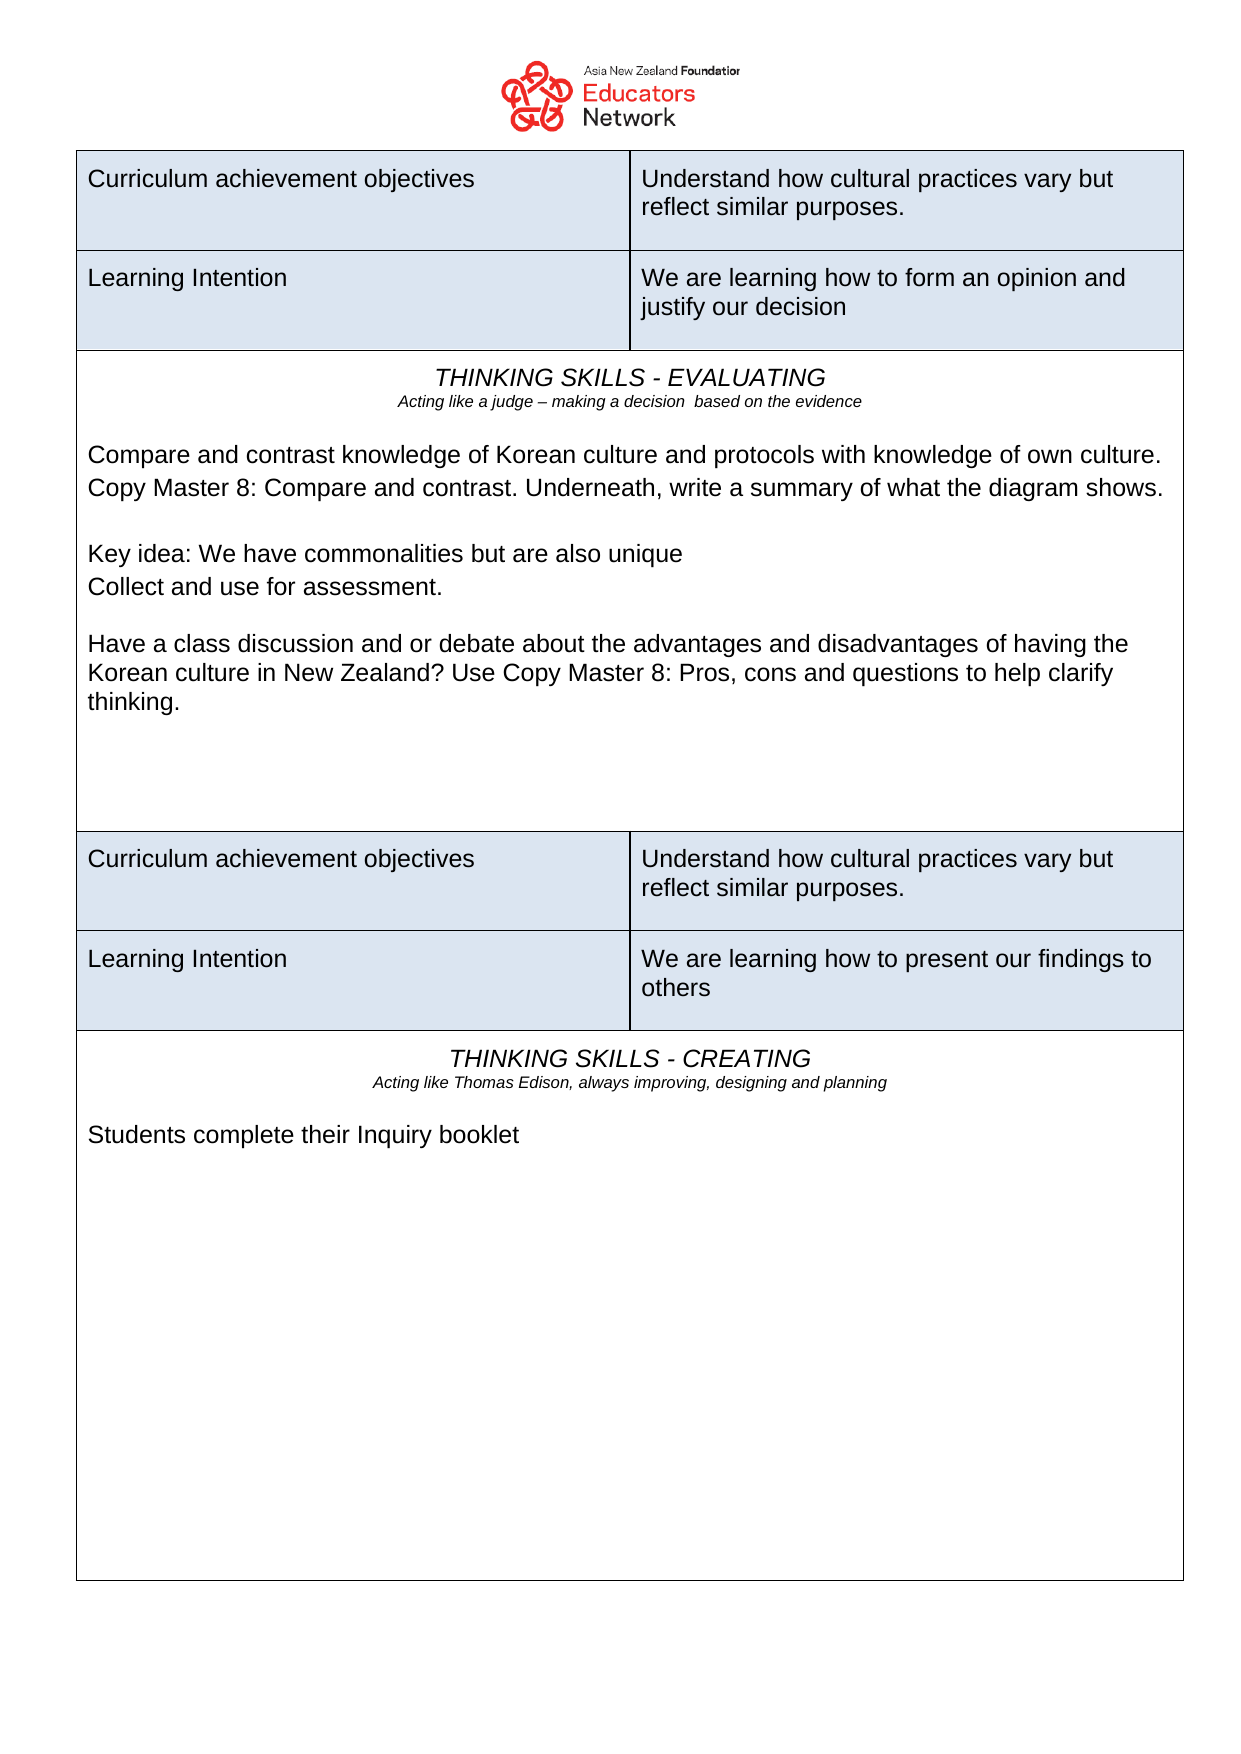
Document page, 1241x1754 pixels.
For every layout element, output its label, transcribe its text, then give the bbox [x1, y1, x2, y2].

table_cell Curriculum achievement objectives [77, 151, 629, 250]
table_cell Learning Intention [77, 931, 629, 1030]
table_cell Understand how cultural practices vary but reflect similar purposes. [631, 832, 1183, 930]
table_cell We are learning how to form an opinion and justify our decision [631, 251, 1183, 349]
table_cell THINKING SKILLS - EVALUATING Acting like a judge – making a decision based on the evidence Compare and contrast knowledge of Korean culture and protocols with knowledge of own culture. Copy Master 8: Compare and contrast. Underneath, write a summary of what the diagram shows. Key idea: We have commonalities but are also unique Collect and use for assessment. Have a class discussion and or debate about the advantages and disadvantages of having the Korean culture in New Zealand? Use Copy Master 8: Pros, cons and questions to help clarify thinking. [77, 351, 1183, 831]
table_cell THINKING SKILLS - CREATING Acting like Thomas Edison, always improving, designing and planning Students complete their Inquiry booklet [77, 1031, 1183, 1580]
table_cell Learning Intention [77, 251, 629, 349]
table_cell Curriculum achievement objectives [77, 832, 629, 930]
table_cell We are learning how to present our findings to others [631, 931, 1183, 1030]
table_cell Understand how cultural practices vary but reflect similar purposes. [631, 151, 1183, 250]
